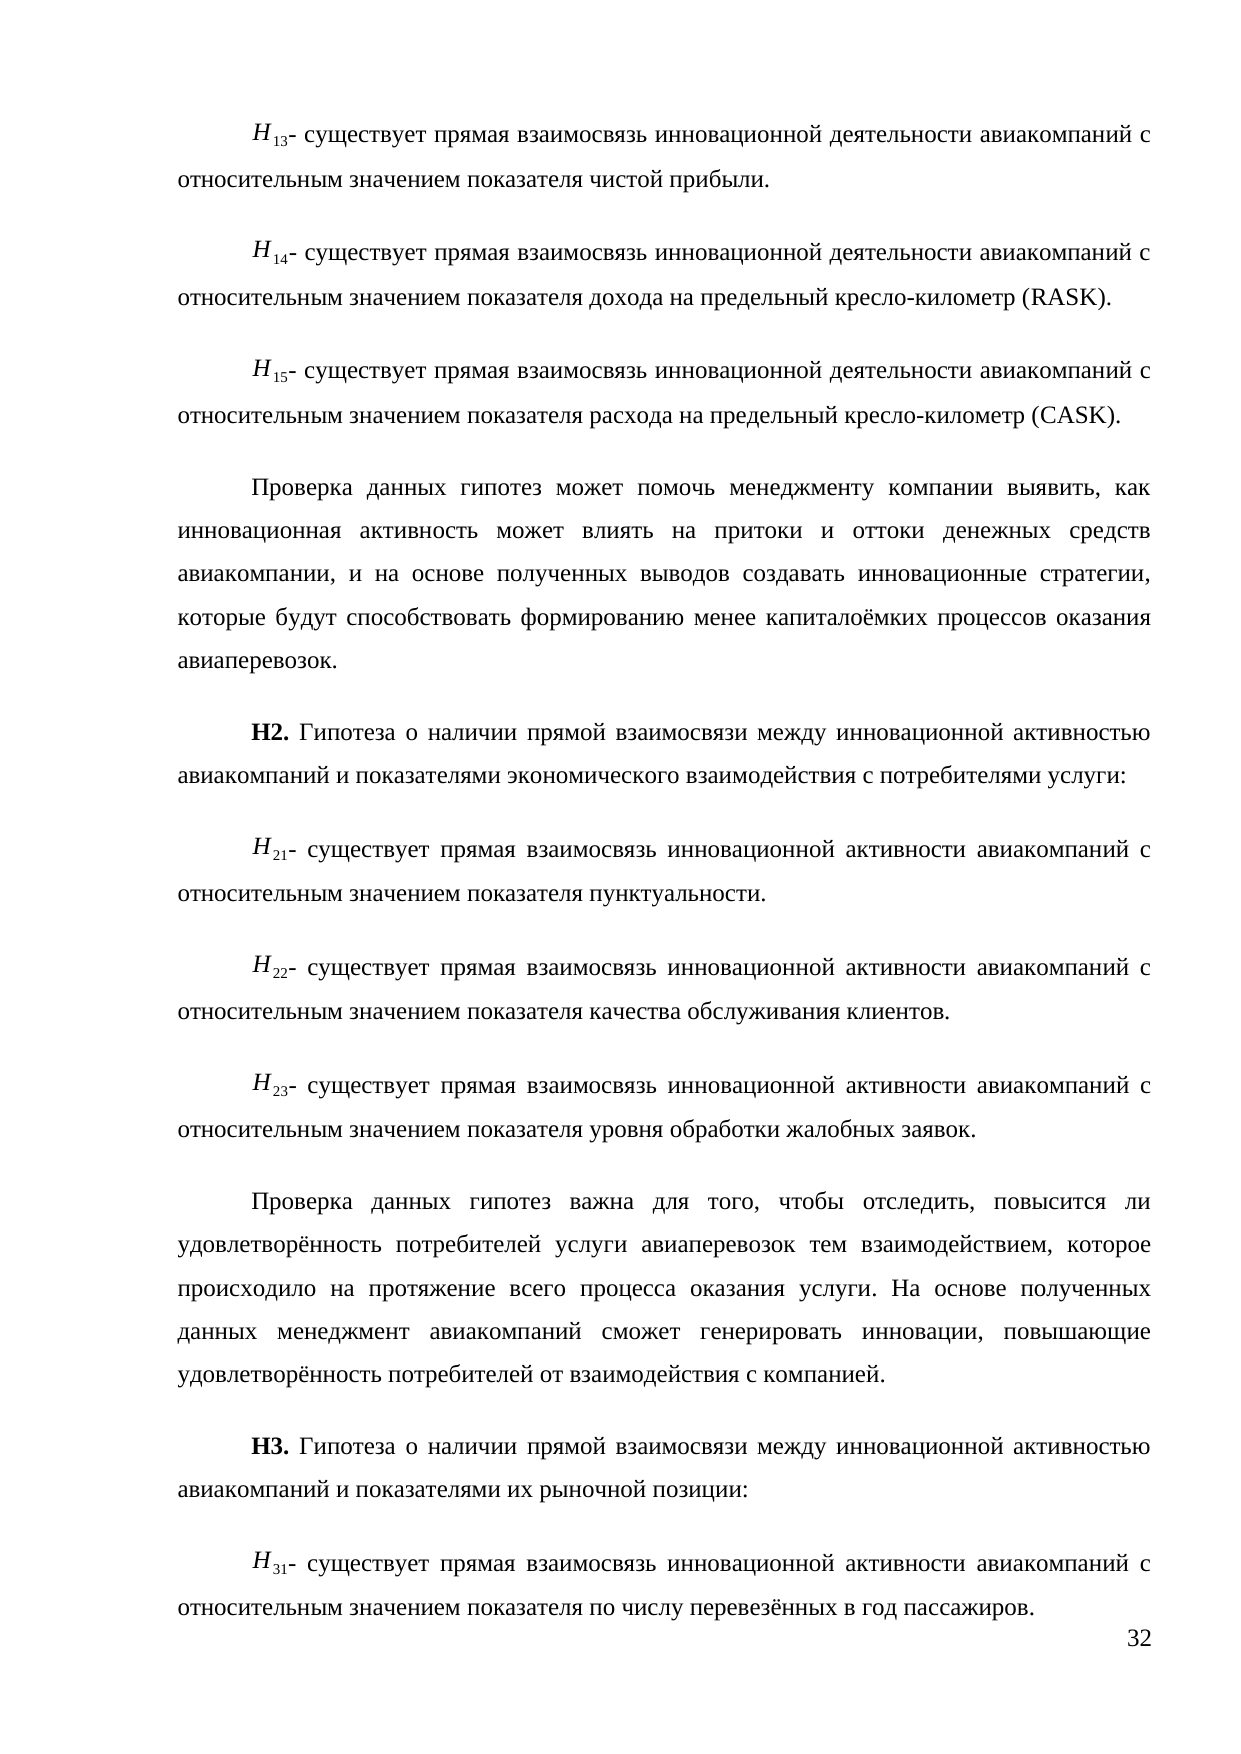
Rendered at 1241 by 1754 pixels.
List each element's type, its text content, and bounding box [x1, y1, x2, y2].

text - существует прямая взаимосвязь инновационной активности авиакомпаний с относительным значением показателя уровня обработки жалобных заявок. [177, 1068, 1152, 1143]
text Проверка данных гипотез важна для того, чтобы отследить, повысится ли удовлетворённость потребителей услуги авиаперевозок тем взаимодействием, которое происходило на протяжение всего процесса оказания услуги. На основе полученных данных менеджмент авиакомпаний сможет генерировать инновации, повышающие удовлетворённость потребителей от взаимодействия с компанией. [177, 1186, 1152, 1388]
text Проверка данных гипотез может помочь менеджменту компании выявить, как инновационная активность может влиять на притоки и оттоки денежных средств авиакомпании, и на основе полученных выводов создавать инновационные стратегии, которые будут способствовать формированию менее капиталоёмких процессов оказания авиаперевозок. [177, 472, 1152, 673]
text - существует прямая взаимосвязь инновационной деятельности авиакомпаний с относительным значением показателя чистой прибыли. [177, 118, 1152, 193]
text - существует прямая взаимосвязь инновационной деятельности авиакомпаний с относительным значением показателя дохода на предельный кресло-километр (RASK). [177, 236, 1152, 311]
text - существует прямая взаимосвязь инновационной активности авиакомпаний с относительным значением показателя качества обслуживания клиентов. [177, 950, 1152, 1025]
text Н2. Гипотеза о наличии прямой взаимосвязи между инновационной активностью авиакомпаний и показателями экономического взаимодействия с потребителями услуги: [177, 717, 1152, 789]
text - существует прямая взаимосвязь инновационной активности авиакомпаний с относительным значением показателя по числу перевезённых в год пассажиров. [177, 1547, 1152, 1621]
text - существует прямая взаимосвязь инновационной активности авиакомпаний с относительным значением показателя пунктуальности. [177, 832, 1152, 907]
text Н3. Гипотеза о наличии прямой взаимосвязи между инновационной активностью авиакомпаний и показателями их рыночной позиции: [177, 1431, 1152, 1503]
text - существует прямая взаимосвязь инновационной деятельности авиакомпаний с относительным значением показателя расхода на предельный кресло-километр (CASK). [177, 354, 1152, 429]
